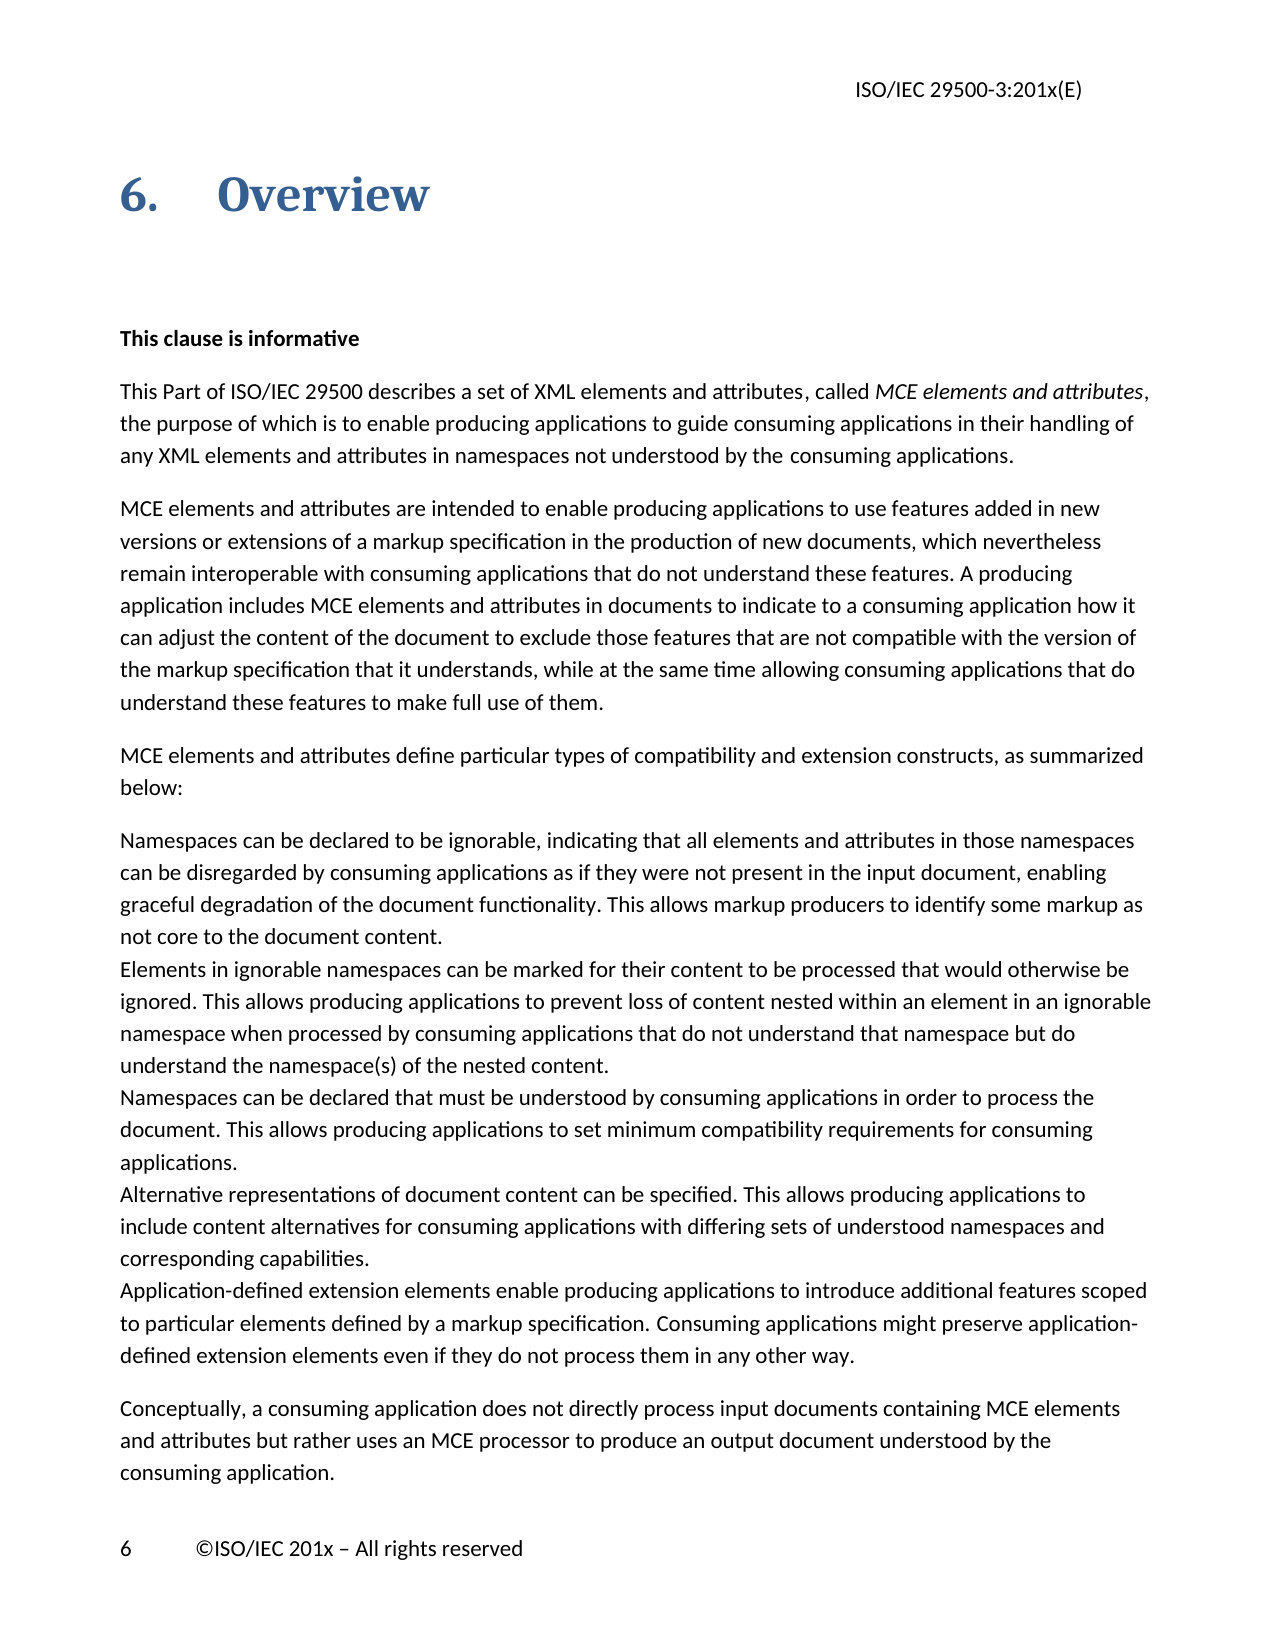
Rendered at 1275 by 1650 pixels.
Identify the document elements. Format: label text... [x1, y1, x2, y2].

text MCE elements and attributes define particular types of compatibility and extension constructs, as summarized below: [120, 741, 1155, 801]
text MCE elements and attributes are intended to enable producing applications to use features added in new versions or extensions of a markup specification in the production of new documents, which nevertheless remain interoperable with consuming applications that do not understand these features. A producing application includes MCE elements and attributes in documents to indicate to a consuming application how it can adjust the content of the document to exclude those features that are not compatible with the version of the markup specification that it understands, while at the same time allowing consuming applications that do understand these features to make full use of them. [120, 494, 1155, 716]
list Namespaces can be declared to be ignorable, indicating that all elements and attributes in those namespaces can be disregarded by consuming applications as if they were not present in the input document, enabling graceful degradation of the document functionality. This allows markup producers to identify some markup as not core to the document content. [120, 826, 1155, 951]
text This clause is informative [120, 324, 1155, 352]
subtitle Overview [120, 167, 1155, 224]
text This Part of ISO/IEC 29500 describes a set of XML elements and attributes, called MCE elements and attributes, the purpose of which is to enable producing applications to guide consuming applications in their handling of any XML elements and attributes in namespaces not understood by the consuming applications. [120, 377, 1155, 469]
text Conceptually, a consuming application does not directly process input documents containing MCE elements and attributes but rather uses an MCE processor to produce an output document understood by the consuming application. [120, 1394, 1155, 1486]
list Namespaces can be declared that must be understood by consuming applications in order to process the document. This allows producing applications to set minimum compatibility requirements for consuming applications. [120, 1083, 1155, 1176]
list Alternative representations of document content can be specified. This allows producing applications to include content alternatives for consuming applications with differing sets of understood namespaces and corresponding capabilities. [120, 1180, 1155, 1272]
list Application-defined extension elements enable producing applications to introduce additional features scoped to particular elements defined by a markup specification. Consuming applications might preserve application-defined extension elements even if they do not process them in any other way. [120, 1277, 1155, 1369]
list Elements in ignorable namespaces can be marked for their content to be processed that would otherwise be ignored. This allows producing applications to prevent loss of content nested within an element in an ignorable namespace when processed by consuming applications that do not understand that namespace but do understand the namespace(s) of the nested content. [120, 955, 1155, 1079]
